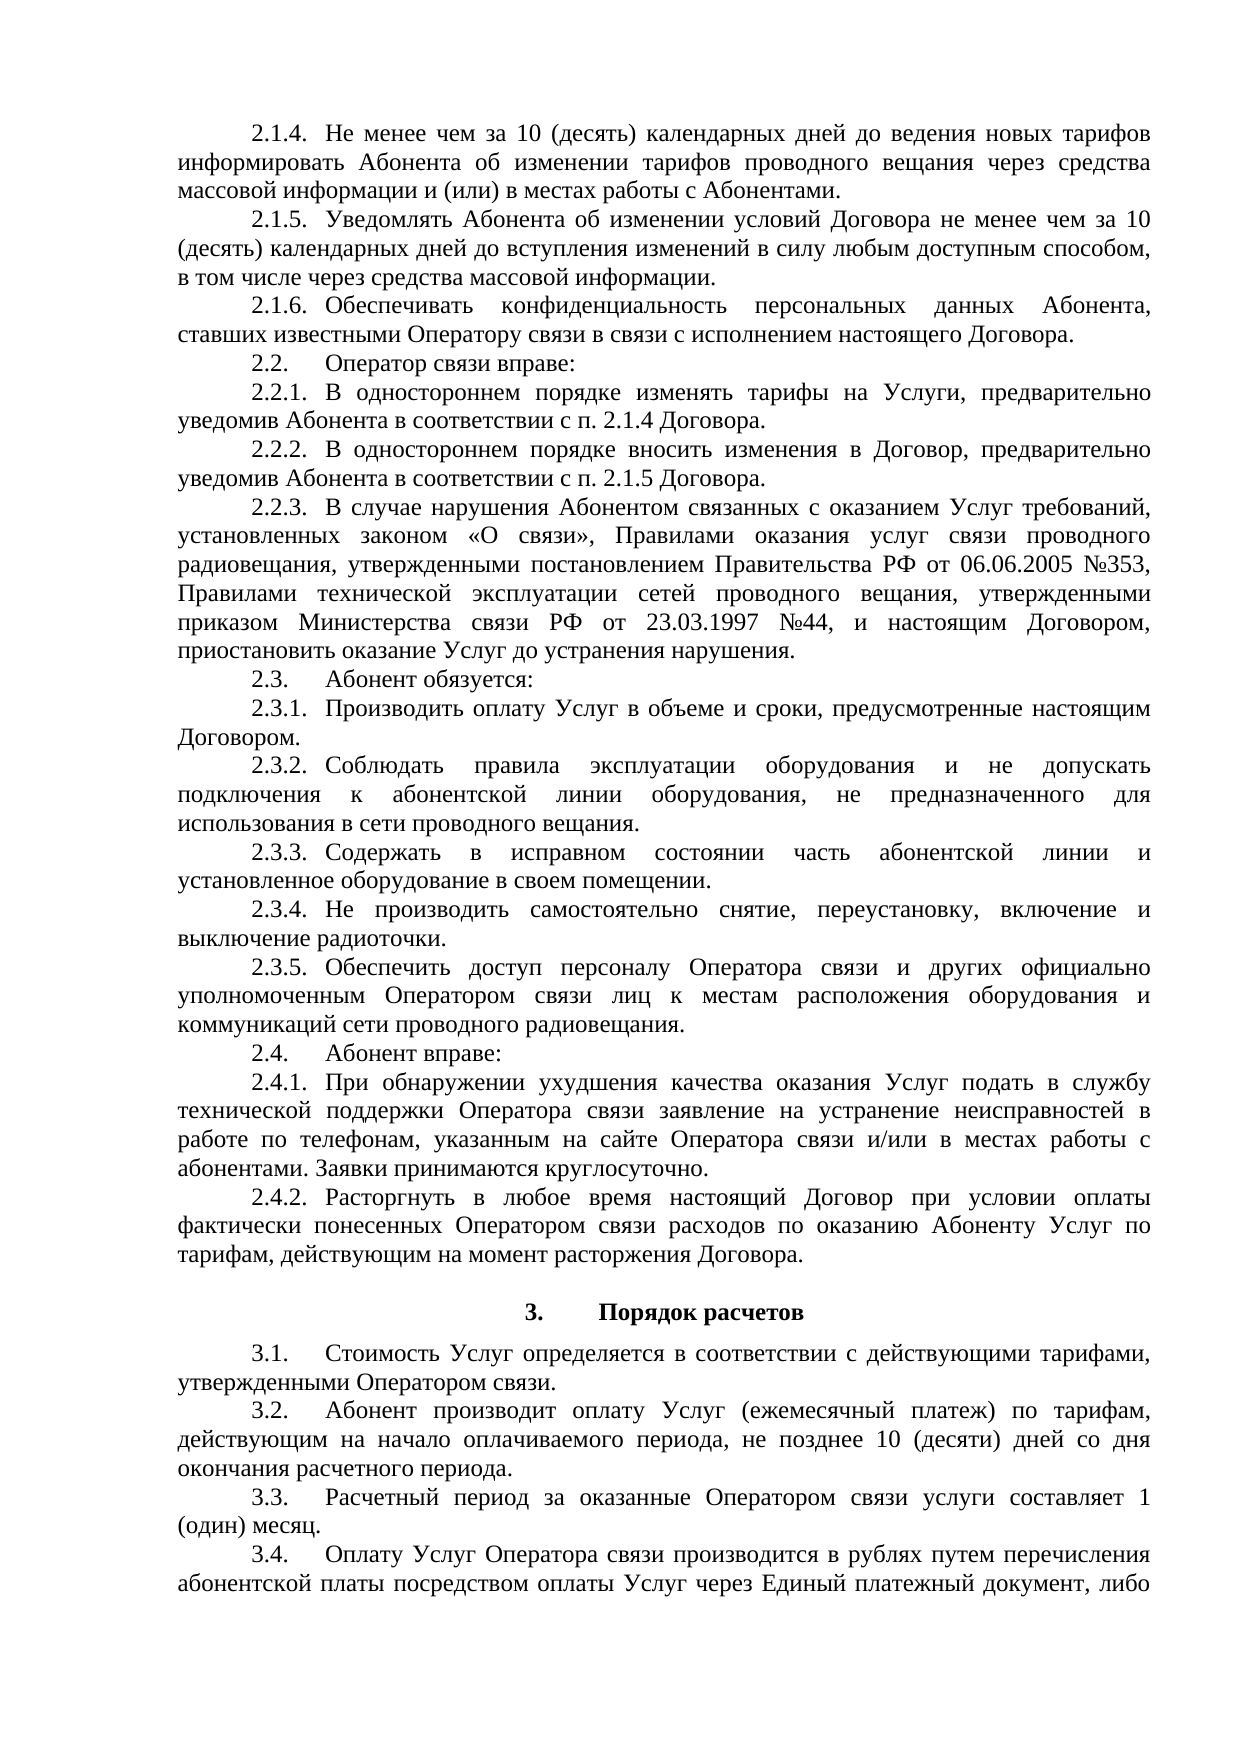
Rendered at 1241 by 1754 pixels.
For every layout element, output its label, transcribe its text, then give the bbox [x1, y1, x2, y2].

list Абонент вправе: [177, 1038, 1152, 1067]
list Расчетный период за оказанные Оператором связи услуги составляет 1 (один) месяц. [177, 1482, 1152, 1539]
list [177, 1539, 1152, 1597]
list Обеспечивать конфиденциальность персональных данных Абонента, ставших известными Оператору связи в связи с исполнением настоящего Договора. [177, 291, 1152, 348]
list При обнаружении ухудшения качества оказания Услуг подать в службу технической поддержки Оператора связи заявление на устранение неисправностей в работе по телефонам, указанным на сайте Оператора связи и/или в местах работы с абонентами. Заявки принимаются круглосуточно. [177, 1067, 1152, 1182]
list Не менее чем за 10 (десять) календарных дней до ведения новых тарифов информировать Абонента об изменении тарифов проводного вещания через средства массовой информации и (или) в местах работы с Абонентами. [177, 118, 1152, 204]
list Расторгнуть в любое время настоящий Договор при условии оплаты фактически понесенных Оператором связи расходов по оказанию Абоненту Услуг по тарифам, действующим на момент расторжения Договора. [177, 1182, 1152, 1268]
list Порядок расчетов [177, 1297, 1152, 1326]
list Уведомлять Абонента об изменении условий Договора не менее чем за 10 (десять) календарных дней до вступления изменений в силу любым доступным способом, в том числе через средства массовой информации. [177, 204, 1152, 291]
list Не производить самостоятельно снятие, переустановку, включение и выключение радиоточки. [177, 894, 1152, 952]
list Соблюдать правила эксплуатации оборудования и не допускать подключения к абонентской линии оборудования, не предназначенного для использования в сети проводного вещания. [177, 751, 1152, 837]
list Содержать в исправном состоянии часть абонентской линии и установленное оборудование в своем помещении. [177, 837, 1152, 894]
list Оператор связи вправе: [177, 348, 1152, 377]
list Производить оплату Услуг в объеме и сроки, предусмотренные настоящим Договором. [177, 693, 1152, 751]
list В одностороннем порядке изменять тарифы на Услуги, предварительно уведомив Абонента в соответствии с п. 2.1.4 Договора. [177, 377, 1152, 434]
list В одностороннем порядке вносить изменения в Договор, предварительно уведомив Абонента в соответствии с п. 2.1.5 Договора. [177, 434, 1152, 492]
list Обеспечить доступ персоналу Оператора связи и других официально уполномоченным Оператором связи лиц к местам расположения оборудования и коммуникаций сети проводного радиовещания. [177, 952, 1152, 1038]
list Стоимость Услуг определяется в соответствии с действующими тарифами, утвержденными Оператором связи. [177, 1338, 1152, 1396]
list Абонент производит оплату Услуг (ежемесячный платеж) по тарифам, действующим на начало оплачиваемого периода, не позднее 10 (десяти) дней со дня окончания расчетного периода. [177, 1396, 1152, 1482]
list Абонент обязуется: [177, 664, 1152, 693]
list В случае нарушения Абонентом связанных с оказанием Услуг требований, установленных законом «О связи», Правилами оказания услуг связи проводного радиовещания, утвержденными постановлением Правительства РФ от 06.06.2005 №353, Правилами технической эксплуатации сетей проводного вещания, утвержденными приказом Министерства связи РФ от 23.03.1997 №44, и настоящим Договором, приостановить оказание Услуг до устранения нарушения. [177, 492, 1152, 664]
